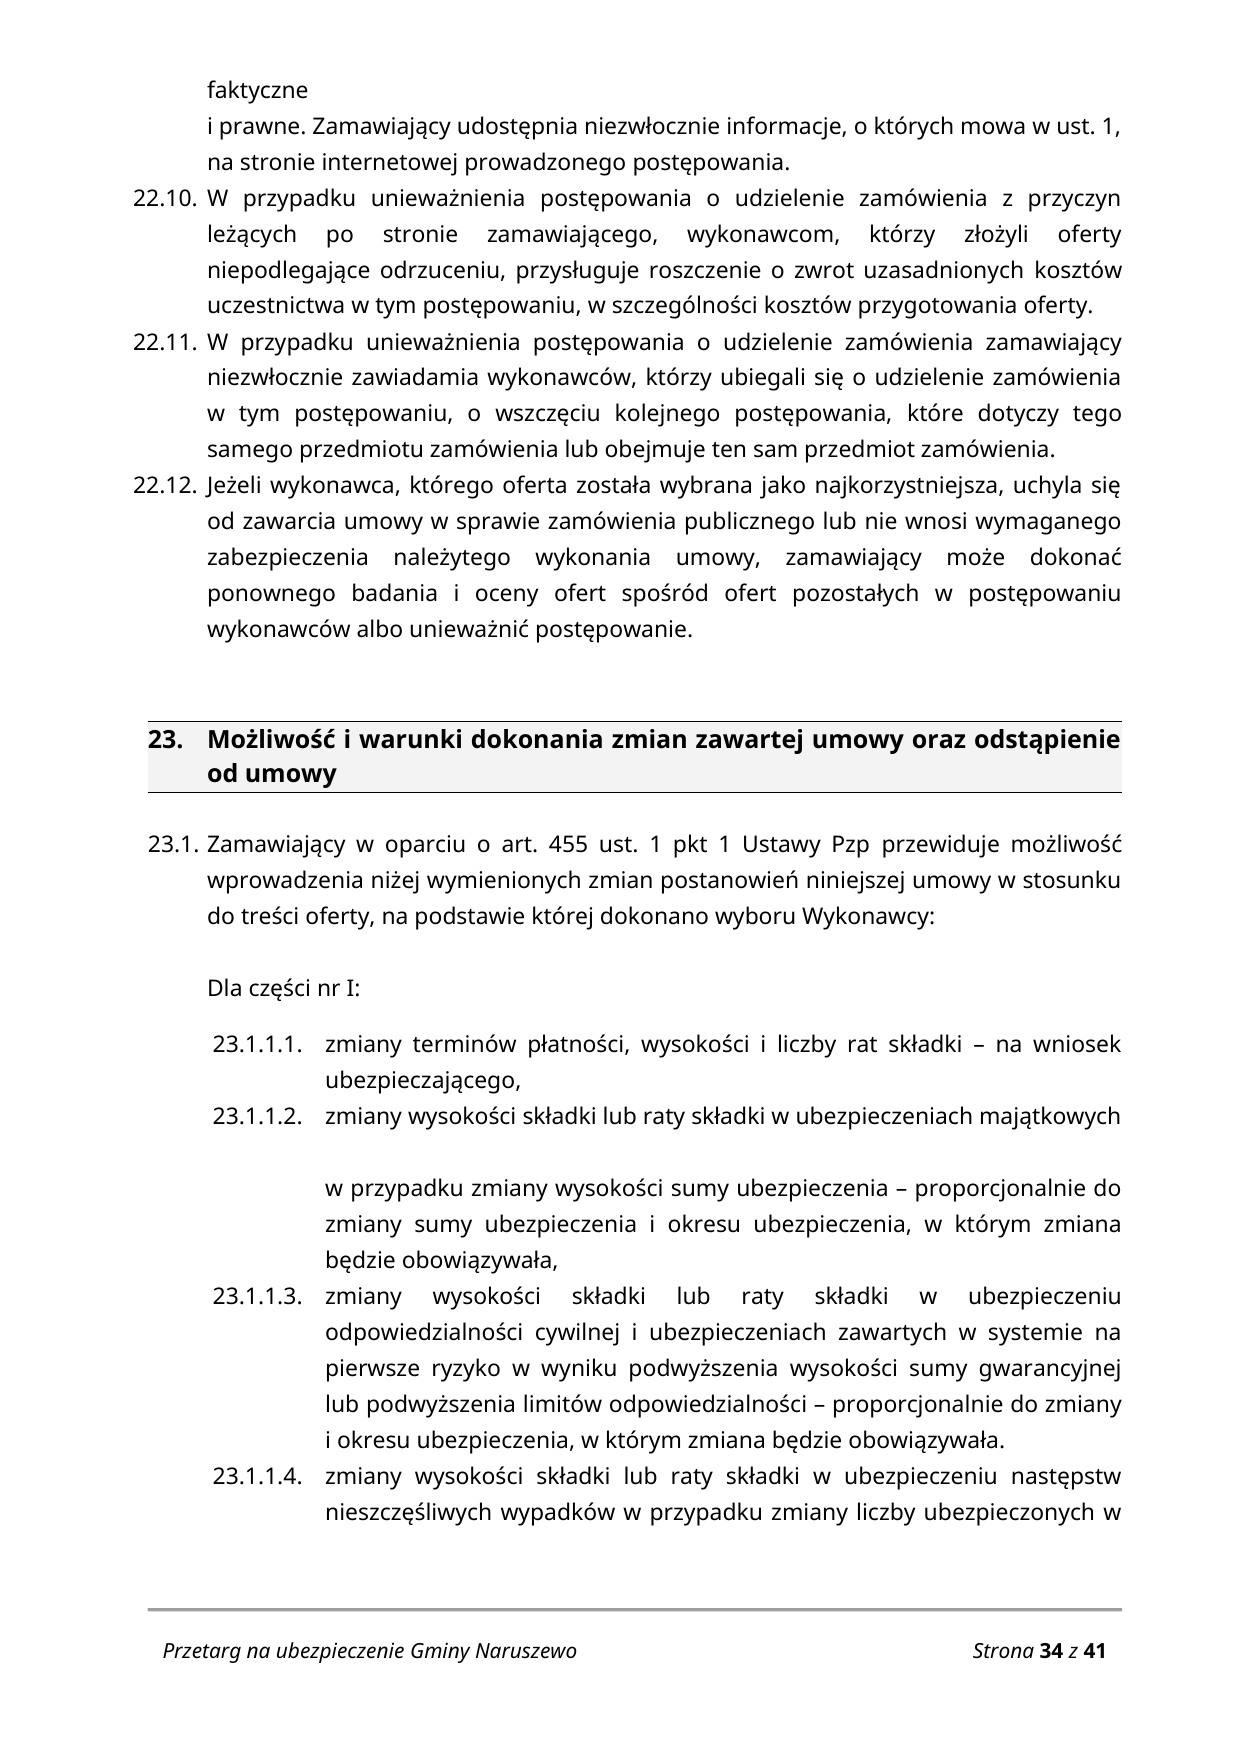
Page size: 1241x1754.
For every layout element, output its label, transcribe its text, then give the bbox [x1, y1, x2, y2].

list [212, 1460, 1122, 1527]
text Dla części nr I: [148, 972, 1122, 1003]
list W przypadku unieważnienia postępowania o udzielenie zamówienia zamawiający niezwłocznie zawiadamia wykonawców, którzy ubiegali się o udzielenie zamówienia w tym postępowaniu, o wszczęciu kolejnego postępowania, które dotyczy tego samego przedmiotu zamówienia lub obejmuje ten sam przedmiot zamówienia. [133, 325, 1122, 464]
list W przypadku unieważnienia postępowania o udzielenie zamówienia z przyczyn leżących po stronie zamawiającego, wykonawcom, którzy złożyli oferty niepodlegające odrzuceniu, przysługuje roszczenie o zwrot uzasadnionych kosztów uczestnictwa w tym postępowaniu, w szczególności kosztów przygotowania oferty. [133, 182, 1122, 321]
list zmiany wysokości składki lub raty składki w ubezpieczeniu odpowiedzialności cywilnej i ubezpieczeniach zawartych w systemie na pierwsze ryzyko w wyniku podwyższenia wysokości sumy gwarancyjnej lub podwyższenia limitów odpowiedzialności – proporcjonalnie do zmiany i okresu ubezpieczenia, w którym zmiana będzie obowiązywała. [212, 1280, 1122, 1455]
list Jeżeli wykonawca, którego oferta została wybrana jako najkorzystniejsza, uchyla się od zawarcia umowy w sprawie zamówienia publicznego lub nie wnosi wymaganego zabezpieczenia należytego wykonania umowy, zamawiający może dokonać ponownego badania i oceny ofert spośród ofert pozostałych w postępowaniu wykonawców albo unieważnić postępowanie. [133, 469, 1122, 644]
list zmiany terminów płatności, wysokości i liczby rat składki – na wniosek ubezpieczającego, [212, 1028, 1122, 1096]
list zmiany wysokości składki lub raty składki w ubezpieczeniach majątkowych w przypadku zmiany wysokości sumy ubezpieczenia – proporcjonalnie do zmiany sumy ubezpieczenia i okresu ubezpieczenia, w którym zmiana będzie obowiązywała, [212, 1100, 1122, 1275]
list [148, 74, 1122, 177]
list Zamawiający w oparciu o art. 455 ust. 1 pkt 1 Ustawy Pzp przewiduje możliwość wprowadzenia niżej wymienionych zmian postanowień niniejszej umowy w stosunku do treści oferty, na podstawie której dokonano wyboru Wykonawcy: [148, 828, 1122, 931]
subtitle Możliwość i warunki dokonania zmian zawartej umowy oraz odstąpienie od umowy [148, 722, 1122, 792]
